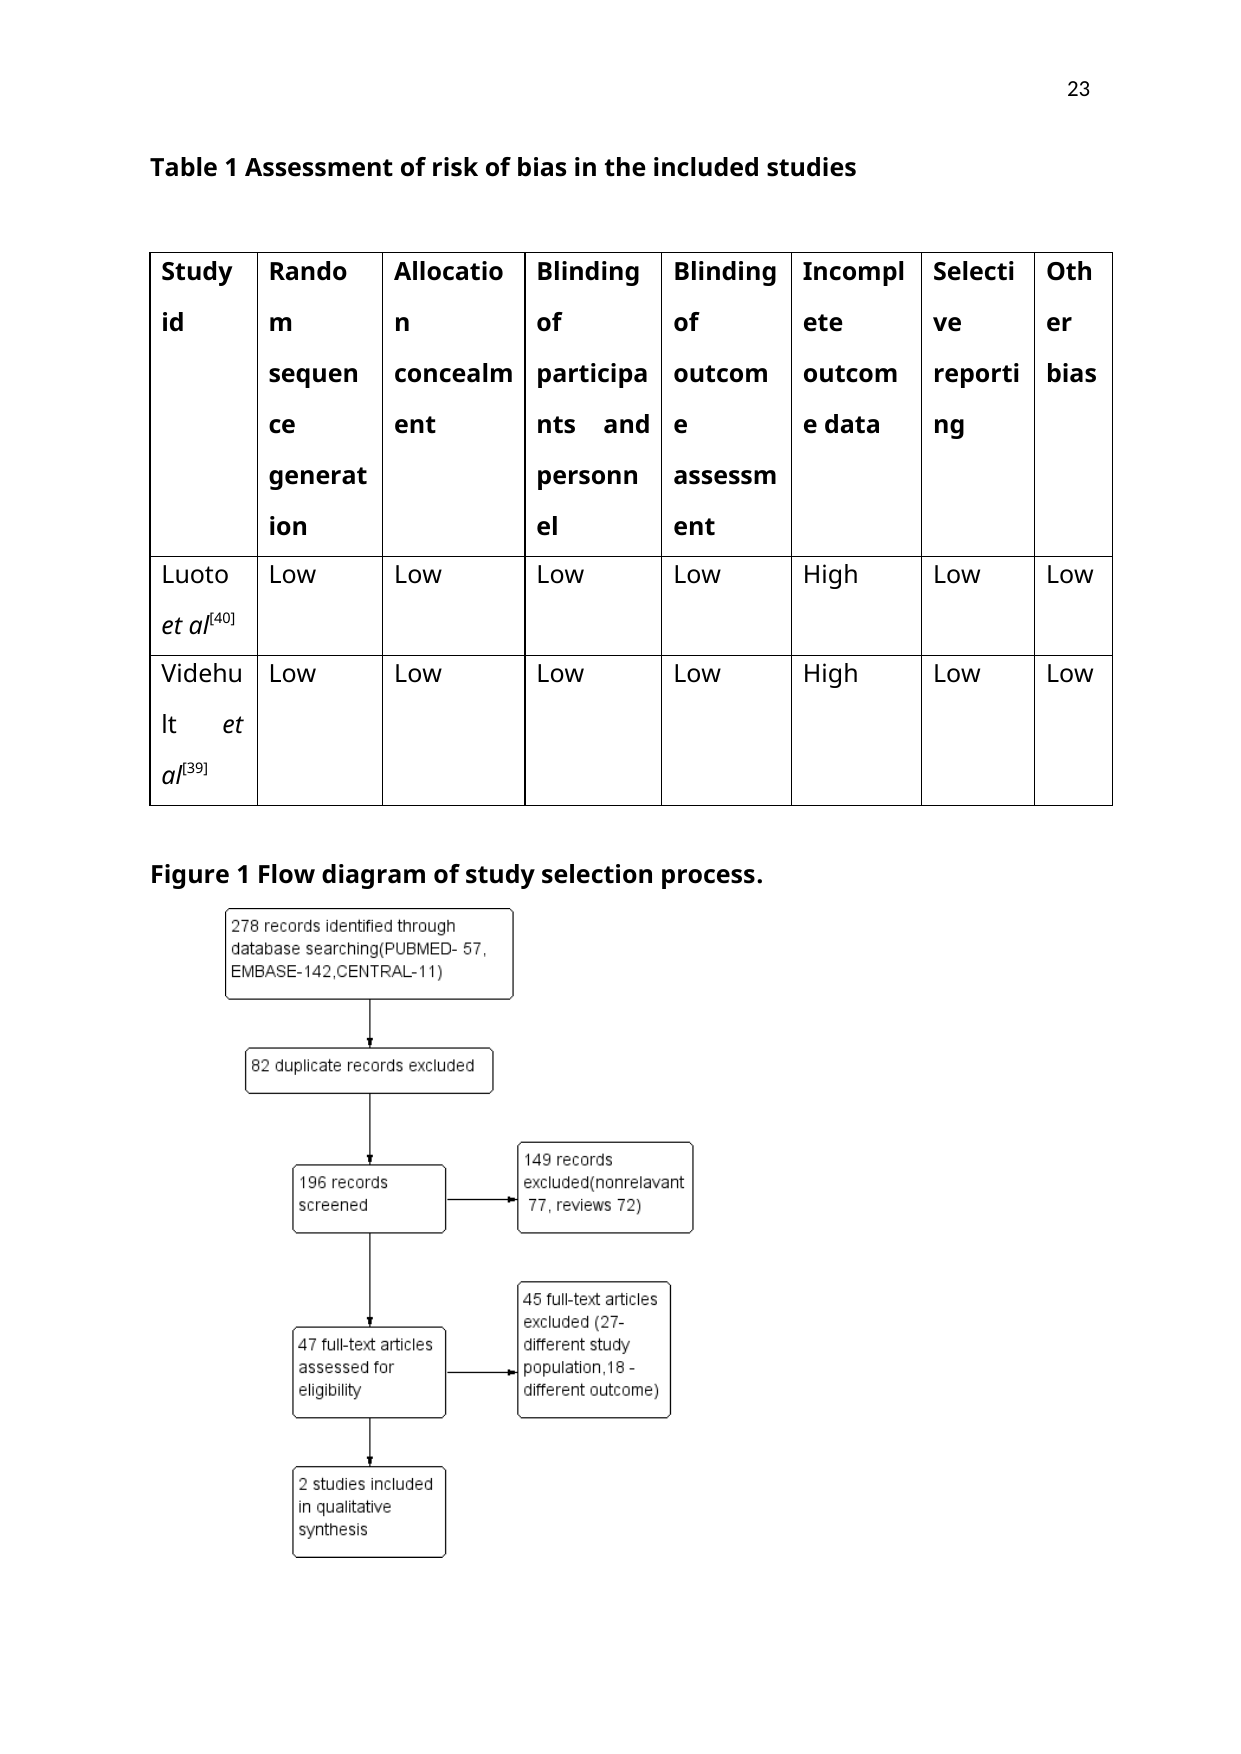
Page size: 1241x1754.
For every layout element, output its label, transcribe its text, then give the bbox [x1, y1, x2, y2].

table_cell Low [526, 557, 661, 655]
table_header Selective reporting [922, 253, 1034, 556]
table_cell Low [1035, 557, 1112, 655]
table_cell Luoto et al[40] [151, 557, 257, 655]
table_cell Low [526, 656, 661, 805]
table_header Allocation concealment [383, 253, 524, 556]
table_cell High [792, 557, 921, 655]
table_cell Low [383, 656, 524, 805]
table_cell Low [258, 557, 382, 655]
text Figure 1 Flow diagram of study selection process. [150, 857, 1090, 891]
table_cell High [792, 656, 921, 805]
list Table 1 Assessment of risk of bias in the included studies [150, 150, 1090, 184]
table_header Random sequence generation [258, 253, 382, 556]
table_header Blinding of outcome assessment [662, 253, 791, 556]
table_header Blinding of participants and personnel [526, 253, 661, 556]
picture [225, 908, 695, 1558]
table_cell Low [922, 656, 1034, 805]
table_cell Low [662, 557, 791, 655]
table_header Study id [151, 253, 257, 556]
table_cell Videhult et al[39] [151, 656, 257, 805]
table_cell Low [383, 557, 524, 655]
table_header Incomplete outcome data [792, 253, 921, 556]
table_cell Low [1035, 656, 1112, 805]
table_cell Low [258, 656, 382, 805]
table_cell Low [922, 557, 1034, 655]
table_cell Low [662, 656, 791, 805]
table_header Other bias [1035, 253, 1112, 556]
